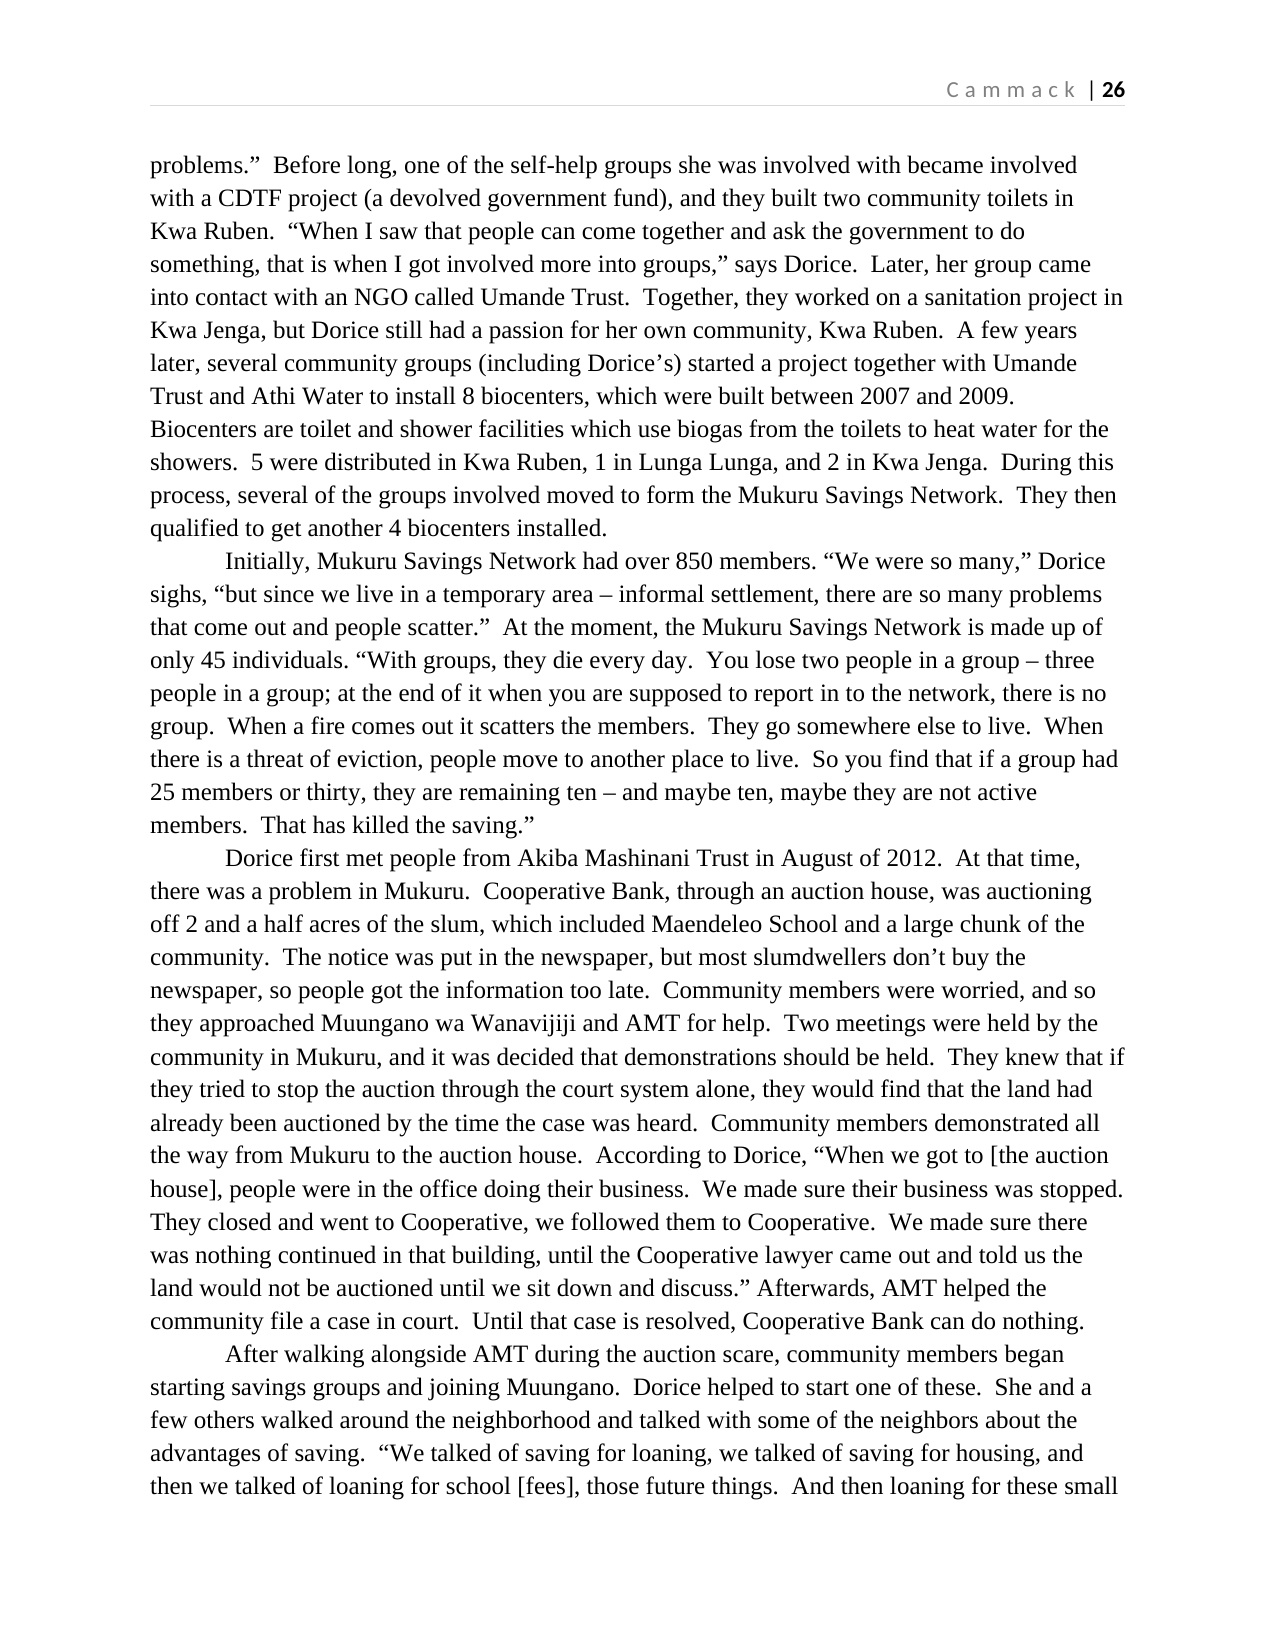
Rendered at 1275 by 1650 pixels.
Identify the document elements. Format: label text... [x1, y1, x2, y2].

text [150, 1339, 1125, 1499]
text Dorice first met people from Akiba Mashinani Trust in August of 2012. At that time, there was a problem in Mukuru. Cooperative Bank, through an auction house, was auctioning off 2 and a half acres of the slum, which included Maendeleo School and a large chunk of the community. The notice was put in the newspaper, but most slumdwellers don’t buy the newspaper, so people got the information too late. Community members were worried, and so they approached Muungano wa Wanavijiji and AMT for help. Two meetings were held by the community in Mukuru, and it was decided that demonstrations should be held. They knew that if they tried to stop the auction through the court system alone, they would find that the land had already been auctioned by the time the case was heard. Community members demonstrated all the way from Mukuru to the auction house. According to Dorice, “When we got to [the auction house], people were in the office doing their business. We made sure their business was stopped. They closed and went to Cooperative, we followed them to Cooperative. We made sure there was nothing continued in that building, until the Cooperative lawyer came out and told us the land would not be auctioned until we sit down and discuss.” Afterwards, AMT helped the community file a case in court. Until that case is resolved, Cooperative Bank can do nothing. [150, 843, 1125, 1334]
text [150, 150, 1125, 542]
text Initially, Mukuru Savings Network had over 850 members. “We were so many,” Dorice sighs, “but since we live in a temporary area – informal settlement, there are so many problems that come out and people scatter.” At the moment, the Mukuru Savings Network is made up of only 45 individuals. “With groups, they die every day. You lose two people in a group – three people in a group; at the end of it when you are supposed to report in to the network, there is no group. When a fire comes out it scatters the members. They go somewhere else to live. When there is a threat of eviction, people move to another place to live. So you find that if a group had 25 members or thirty, they are remaining ten – and maybe ten, maybe they are not active members. That has killed the saving.” [150, 546, 1125, 839]
